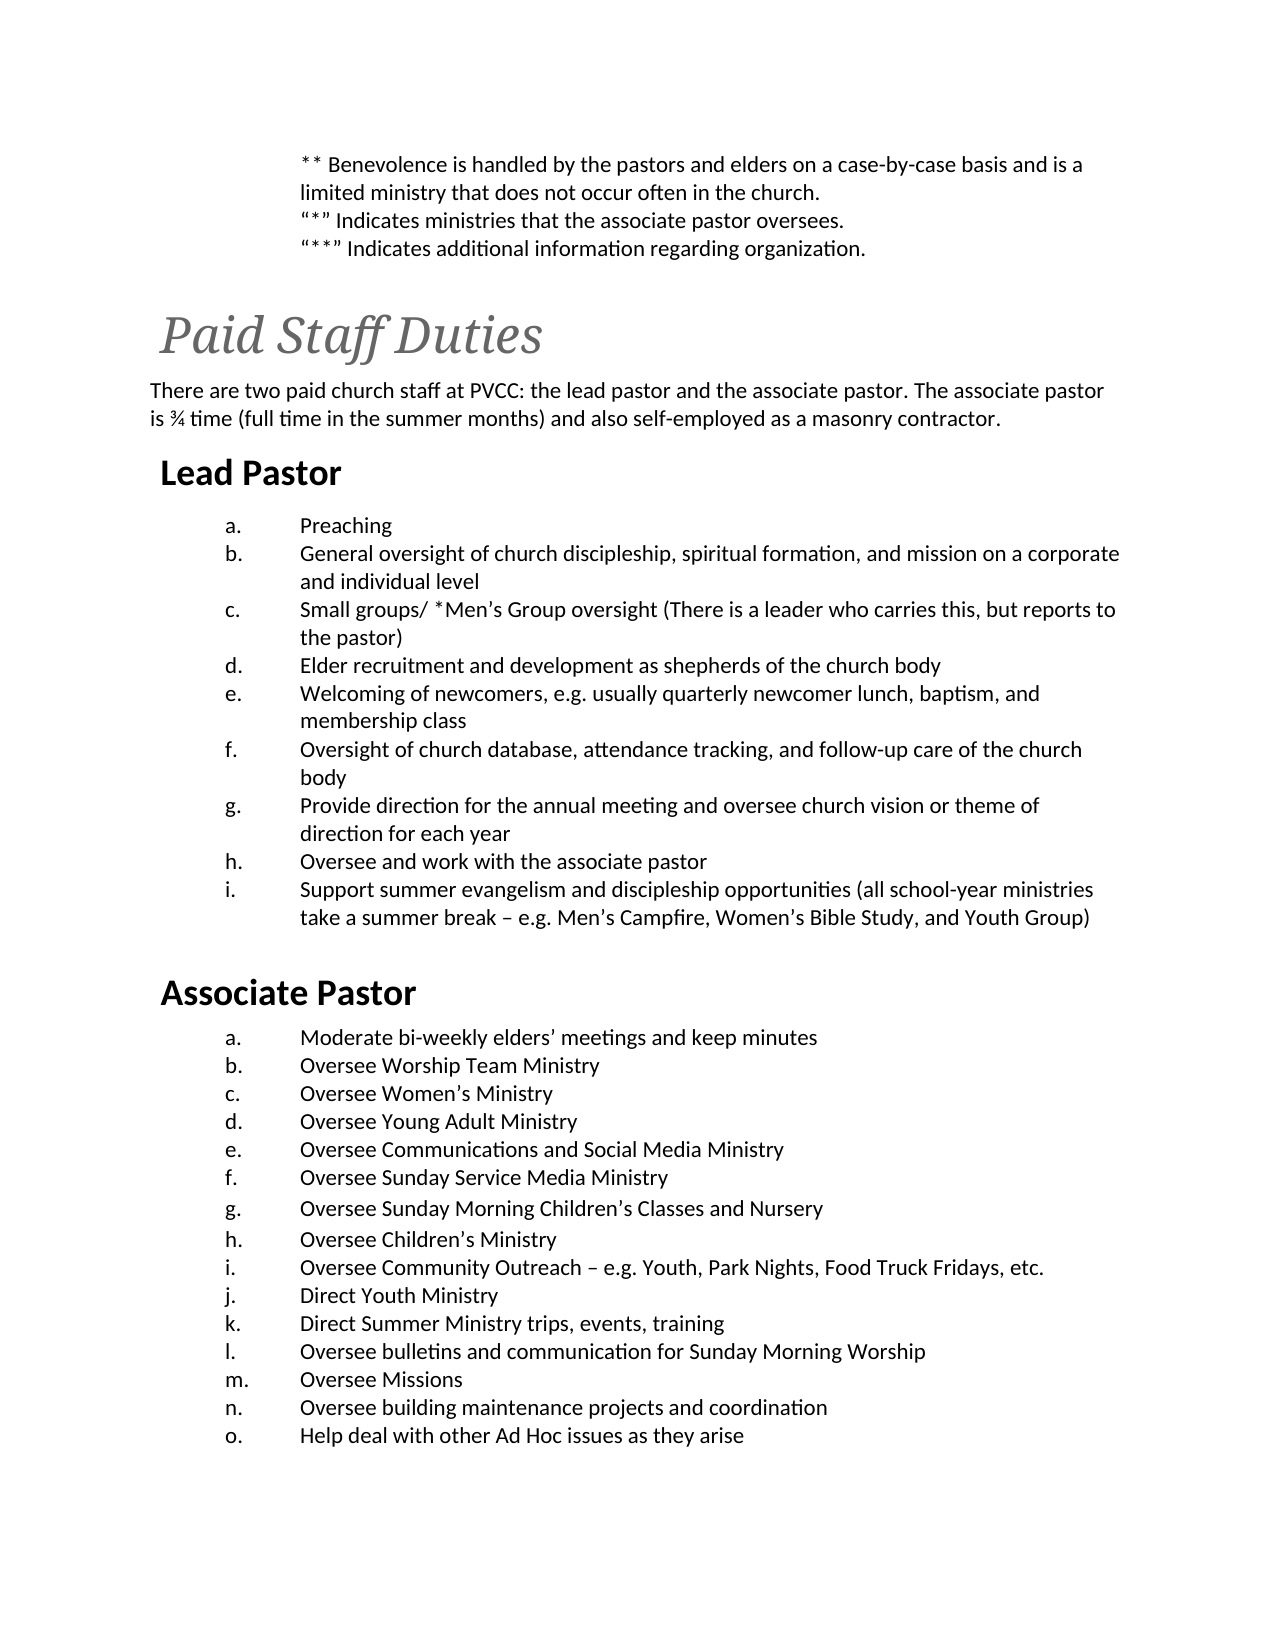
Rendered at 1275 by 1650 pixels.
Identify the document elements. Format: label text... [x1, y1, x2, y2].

list Moderate bi-weekly elders’ meetings and keep minutes [225, 1023, 1135, 1051]
list Welcoming of newcomers, e.g. usually quarterly newcomer lunch, baptism, and membership class [225, 680, 1042, 734]
text There are two paid church staff at PVCC: the lead pastor and the associate pastor. The associate pastor is ¾ time (full time in the summer months) and also self-employed as a masonry contractor. [150, 376, 1114, 432]
list Oversee Worship Team Ministry [225, 1051, 1135, 1079]
list Oversight of church database, attendance tracking, and follow-up care of the church body [225, 735, 1085, 791]
list Oversee Sunday Service Media Ministry [225, 1163, 1135, 1191]
subtitle Paid Staff Duties [150, 300, 1135, 368]
subtitle Associate Pastor [150, 969, 1135, 1014]
text “*” Indicates ministries that the associate pastor oversees. “**” Indicates additional information regarding organization. [300, 206, 885, 262]
list Help deal with other Ad Hoc issues as they arise [225, 1421, 1135, 1449]
list Support summer evangelism and discipleship opportunities (all school-year ministries take a summer break – e.g. Men’s Campfire, Women’s Bible Study, and Youth Group) [225, 875, 1095, 931]
list Oversee Community Outreach – e.g. Youth, Park Nights, Food Truck Fridays, etc. [225, 1253, 1135, 1281]
list Small groups/ *Men’s Group oversight (There is a leader who carries this, but reports to [225, 595, 1135, 623]
text ** Benevolence is handled by the pastors and elders on a case-by-case basis and is a limited ministry that does not occur often in the church. [300, 150, 1135, 206]
list Oversee building maintenance projects and coordination [225, 1393, 1135, 1421]
text the pastor) [300, 623, 1135, 651]
list Preaching [225, 511, 1135, 539]
list Direct Summer Ministry trips, events, training [225, 1309, 1135, 1337]
list Oversee Young Adult Ministry [225, 1107, 1135, 1135]
list Direct Youth Ministry [225, 1281, 1135, 1309]
list Oversee Women’s Ministry [225, 1079, 1135, 1107]
list Oversee bulletins and communication for Sunday Morning Worship [225, 1337, 1135, 1365]
list Elder recruitment and development as shepherds of the church body [225, 651, 1135, 679]
list Oversee Children’s Ministry [225, 1225, 1135, 1253]
list Oversee and work with the associate pastor [225, 847, 1135, 875]
list Provide direction for the annual meeting and oversee church vision or theme of direction for each year [225, 791, 1041, 847]
subtitle Lead Pastor [150, 449, 1135, 495]
list Oversee Missions [225, 1365, 1135, 1393]
list General oversight of church discipleship, spiritual formation, and mission on a corporate and individual level [225, 539, 1122, 595]
list Oversee Sunday Morning Children’s Classes and Nursery [225, 1194, 1135, 1222]
list Oversee Communications and Social Media Ministry [225, 1135, 1135, 1163]
